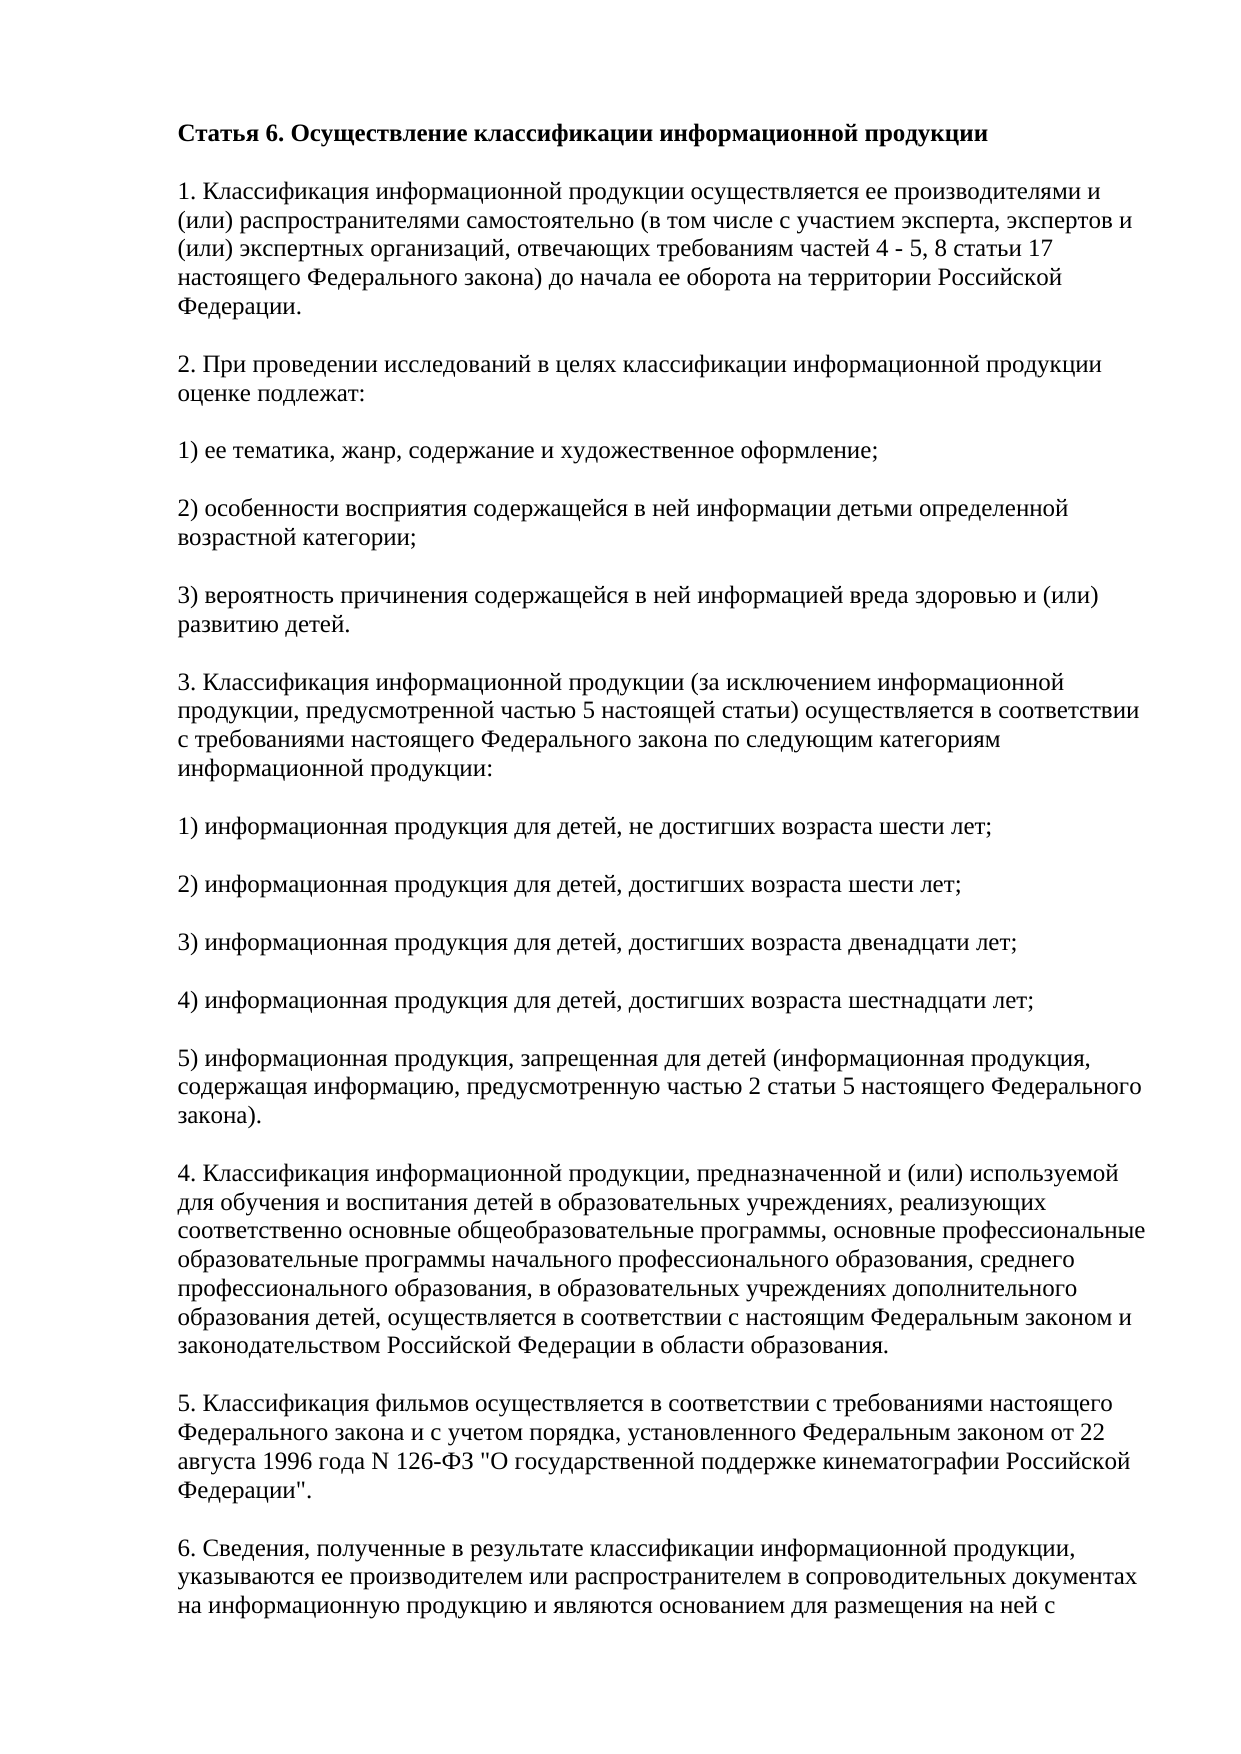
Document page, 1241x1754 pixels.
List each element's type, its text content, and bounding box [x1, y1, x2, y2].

text 5. Классификация фильмов осуществляется в соответствии с требованиями настоящего Федерального закона и с учетом порядка, установленного Федеральным законом от 22 августа 1996 года N 126-ФЗ "О государственной поддержке кинематографии Российской Федерации". [177, 1388, 1152, 1503]
text 3. Классификация информационной продукции (за исключением информационной продукции, предусмотренной частью 5 настоящей статьи) осуществляется в соответствии с требованиями настоящего Федерального закона по следующим категориям информационной продукции: [177, 667, 1152, 782]
text 5) информационная продукция, запрещенная для детей (информационная продукция, содержащая информацию, предусмотренную частью 2 статьи 5 настоящего Федерального закона). [177, 1043, 1152, 1129]
text 2. При проведении исследований в целях классификации информационной продукции оценке подлежат: [177, 349, 1152, 406]
text Статья 6. Осуществление классификации информационной продукции [177, 118, 1152, 147]
text 1) информационная продукция для детей, не достигших возраста шести лет; [177, 811, 1152, 840]
text 3) вероятность причинения содержащейся в ней информацией вреда здоровью и (или) развитию детей. [177, 580, 1152, 638]
text 1) ее тематика, жанр, содержание и художественное оформление; [177, 436, 1152, 464]
text 2) информационная продукция для детей, достигших возраста шести лет; [177, 869, 1152, 898]
text 1. Классификация информационной продукции осуществляется ее производителями и (или) распространителями самостоятельно (в том числе с участием эксперта, экспертов и (или) экспертных организаций, отвечающих требованиям частей 4 - 5, 8 статьи 17 настоящего Федерального закона) до начала ее оборота на территории Российской Федерации. [177, 176, 1152, 320]
text 2) особенности восприятия содержащейся в ней информации детьми определенной возрастной категории; [177, 493, 1152, 551]
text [177, 1533, 1152, 1619]
text 4. Классификация информационной продукции, предназначенной и (или) используемой для обучения и воспитания детей в образовательных учреждениях, реализующих соответственно основные общеобразовательные программы, основные профессиональные образовательные программы начального профессионального образования, среднего профессионального образования, в образовательных учреждениях дополнительного образования детей, осуществляется в соответствии с настоящим Федеральным законом и законодательством Российской Федерации в области образования. [177, 1158, 1152, 1359]
text 4) информационная продукция для детей, достигших возраста шестнадцати лет; [177, 985, 1152, 1013]
text 3) информационная продукция для детей, достигших возраста двенадцати лет; [177, 927, 1152, 956]
